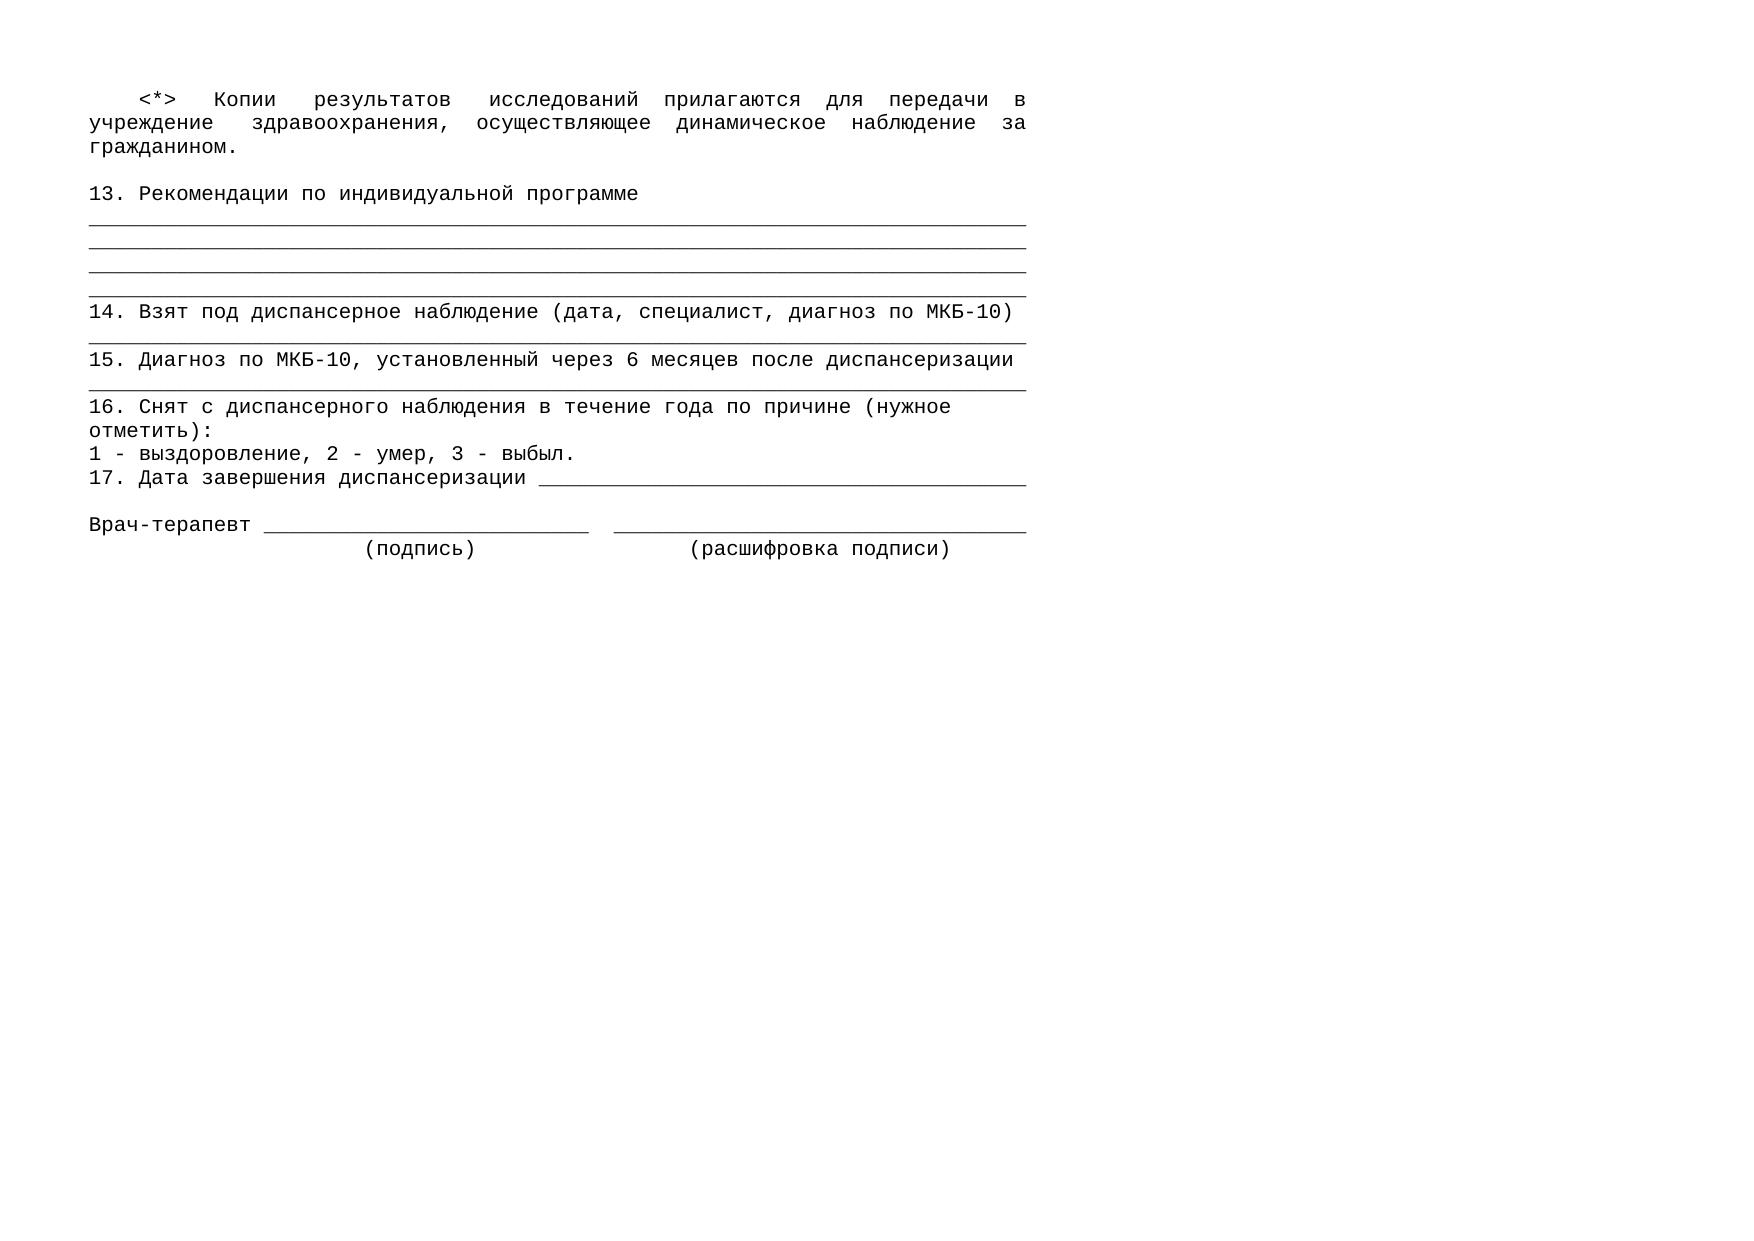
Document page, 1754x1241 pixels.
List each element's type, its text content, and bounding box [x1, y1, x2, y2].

text отметить): [88, 419, 1695, 443]
text 17. Дата завершения диспансеризации _______________________________________ [88, 467, 1695, 491]
text ___________________________________________________________________________ [88, 372, 1695, 396]
text ___________________________________________________________________________ [88, 325, 1695, 349]
text 14. Взят под диспансерное наблюдение (дата, специалист, диагноз по МКБ-10) [88, 301, 1695, 325]
text ___________________________________________________________________________ [88, 230, 1695, 254]
text ___________________________________________________________________________ [88, 207, 1695, 230]
text 15. Диагноз по МКБ-10, установленный через 6 месяцев после диспансеризации [88, 349, 1695, 372]
text гражданином. [88, 136, 1695, 159]
text ___________________________________________________________________________ [88, 278, 1695, 301]
text ___________________________________________________________________________ [88, 254, 1695, 278]
text 1 - выздоровление, 2 - умер, 3 - выбыл. [88, 443, 1695, 467]
text <*> Копии результатов исследований прилагаются для передачи в [88, 88, 1695, 112]
text Врач-терапевт __________________________ _________________________________ [88, 514, 1695, 538]
text 13. Рекомендации по индивидуальной программе [88, 183, 1695, 207]
text (подпись) (расшифровка подписи) [88, 538, 1695, 561]
text учреждение здравоохранения, осуществляющее динамическое наблюдение за [88, 112, 1695, 136]
text 16. Снят с диспансерного наблюдения в течение года по причине (нужное [88, 396, 1695, 419]
